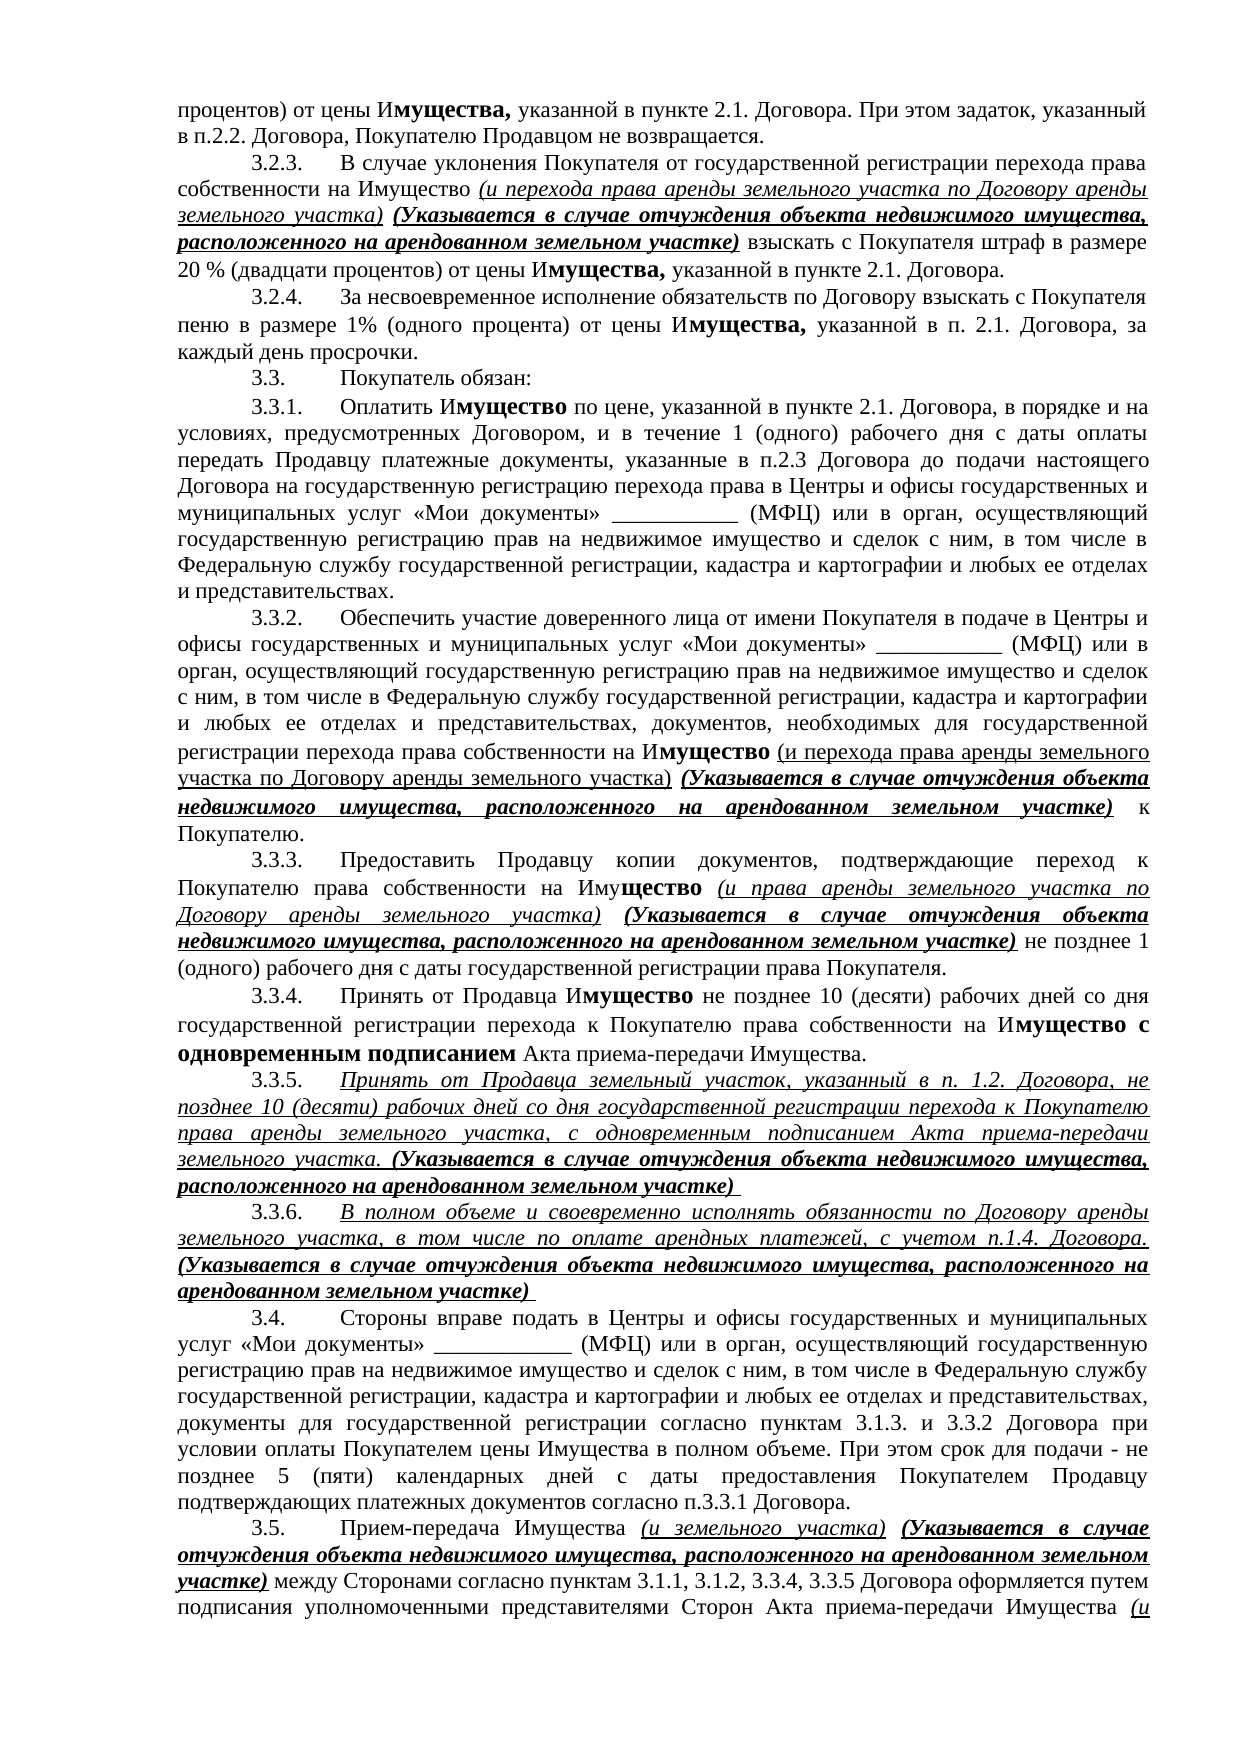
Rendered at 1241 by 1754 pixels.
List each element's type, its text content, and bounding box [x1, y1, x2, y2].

text 3.3.6. В полном объеме и своевременно исполнять обязанности по Договору аренды земельного участка, в том числе по оплате арендных платежей, с учетом п.1.4. Договора. (Указывается в случае отчуждения объекта недвижимого имущества, расположенного на арендованном земельном участке) [177, 1275, 1149, 1303]
text 3.3. Покупатель обязан: [177, 364, 1152, 391]
text 3.3.2. Обеспечить участие доверенного лица от имени Покупателя в подаче в Центры и офисы государственных и муниципальных услуг «Мои документы» ___________ (МФЦ) или в орган, осуществляющий государственную регистрацию прав на недвижимое имущество и сделок с ним, в том числе в Федеральную службу государственной регистрации, кадастра и картографии и любых ее отделах и представительствах, документов, необходимых для государственной регистрации перехода права собственности на Имущество (и перехода права аренды земельного участка по Договору аренды земельного участка) (Указывается в случае отчуждения объекта недвижимого имущества, расположенного на арендованном земельном участке) к Покупателю. [177, 604, 1149, 846]
text 3.3.5. Принять от Продавца земельный участок, указанный в п. 1.2. Договора, не позднее 10 (десяти) рабочих дней со дня государственной регистрации перехода к Покупателю права аренды земельного участка, с одновременным подписанием Акта приема-передачи земельного участка. (Указывается в случае отчуждения объекта недвижимого имущества, расположенного на арендованном земельном участке) [177, 1066, 1149, 1116]
text 3.2.3. В случае уклонения Покупателя от государственной регистрации перехода права собственности на Имущество (и перехода права аренды земельного участка по Договору аренды земельного участка) (Указывается в случае отчуждения объекта недвижимого имущества, расположенного на арендованном земельном участке) взыскать с Покупателя штраф в размере 20 % (двадцати процентов) от цены Имущества, указанной в пункте 2.1. Договора. [177, 149, 1147, 283]
text 3.3.5. Принять от Продавца земельный участок, указанный в п. 1.2. Договора, не позднее 10 (десяти) рабочих дней со дня государственной регистрации перехода к Покупателю права аренды земельного участка, с одновременным подписанием Акта приема-передачи земельного участка. (Указывается в случае отчуждения объекта недвижимого имущества, расположенного на арендованном земельном участке) [177, 1170, 1149, 1198]
text 3.4. Стороны вправе подать в Центры и офисы государственных и муниципальных услуг «Мои документы» ____________ (МФЦ) или в орган, осуществляющий государственную регистрацию прав на недвижимое имущество и сделок с ним, в том числе в Федеральную службу государственной регистрации, кадастра и картографии и любых ее отделах и представительствах, документы для государственной регистрации согласно пунктам 3.1.3. и 3.3.2 Договора при условии оплаты Покупателем цены Имущества в полном объеме. При этом срок для подачи - не позднее 5 (пяти) календарных дней с даты предоставления Покупателем Продавцу подтверждающих платежных документов согласно п.3.3.1 Договора. [177, 1303, 1149, 1514]
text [177, 94, 1147, 149]
text 3.3.6. В полном объеме и своевременно исполнять обязанности по Договору аренды земельного участка, в том числе по оплате арендных платежей, с учетом п.1.4. Договора. (Указывается в случае отчуждения объекта недвижимого имущества, расположенного на арендованном земельном участке) [177, 1248, 1149, 1274]
text 3.3.4. Принять от Продавца Имущество не позднее 10 (десяти) рабочих дней со дня государственной регистрации перехода к Покупателю права собственности на Имущество с одновременным подписанием Акта приема-передачи Имущества. [177, 980, 1149, 1066]
text 3.3.5. Принять от Продавца земельный участок, указанный в п. 1.2. Договора, не позднее 10 (десяти) рабочих дней со дня государственной регистрации перехода к Покупателю права аренды земельного участка, с одновременным подписанием Акта приема-передачи земельного участка. (Указывается в случае отчуждения объекта недвижимого имущества, расположенного на арендованном земельном участке) [177, 1143, 1149, 1168]
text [177, 1565, 1149, 1620]
text 3.3.6. В полном объеме и своевременно исполнять обязанности по Договору аренды земельного участка, в том числе по оплате арендных платежей, с учетом п.1.4. Договора. (Указывается в случае отчуждения объекта недвижимого имущества, расположенного на арендованном земельном участке) [177, 1198, 1149, 1247]
text 3.2.4. За несвоевременное исполнение обязательств по Договору взыскать с Покупателя пеню в размере 1% (одного процента) от цены Имущества, указанной в п. 2.1. Договора, за каждый день просрочки. [177, 283, 1147, 364]
text 3.3.3. Предоставить Продавцу копии документов, подтверждающие переход к Покупателю права собственности на Имущество (и права аренды земельного участка по Договору аренды земельного участка) (Указывается в случае отчуждения объекта недвижимого имущества, расположенного на арендованном земельном участке) не позднее 1 (одного) рабочего дня с даты государственной регистрации права Покупателя. [177, 846, 1149, 980]
text 3.3.5. Принять от Продавца земельный участок, указанный в п. 1.2. Договора, не позднее 10 (десяти) рабочих дней со дня государственной регистрации перехода к Покупателю права аренды земельного участка, с одновременным подписанием Акта приема-передачи земельного участка. (Указывается в случае отчуждения объекта недвижимого имущества, расположенного на арендованном земельном участке) [177, 1117, 1149, 1142]
text 3.3.1. Оплатить Имущество по цене, указанной в пункте 2.1. Договора, в порядке и на условиях, предусмотренных Договором, и в течение 1 (одного) рабочего дня с даты оплаты передать Продавцу платежные документы, указанные в п.2.3 Договора до подачи настоящего Договора на государственную регистрацию перехода права в Центры и офисы государственных и муниципальных услуг «Мои документы» ___________ (МФЦ) или в орган, осуществляющий государственную регистрацию прав на недвижимое имущество и сделок с ним, в том числе в Федеральную службу государственной регистрации, кадастра и картографии и любых ее отделах и представительствах. [177, 391, 1149, 604]
